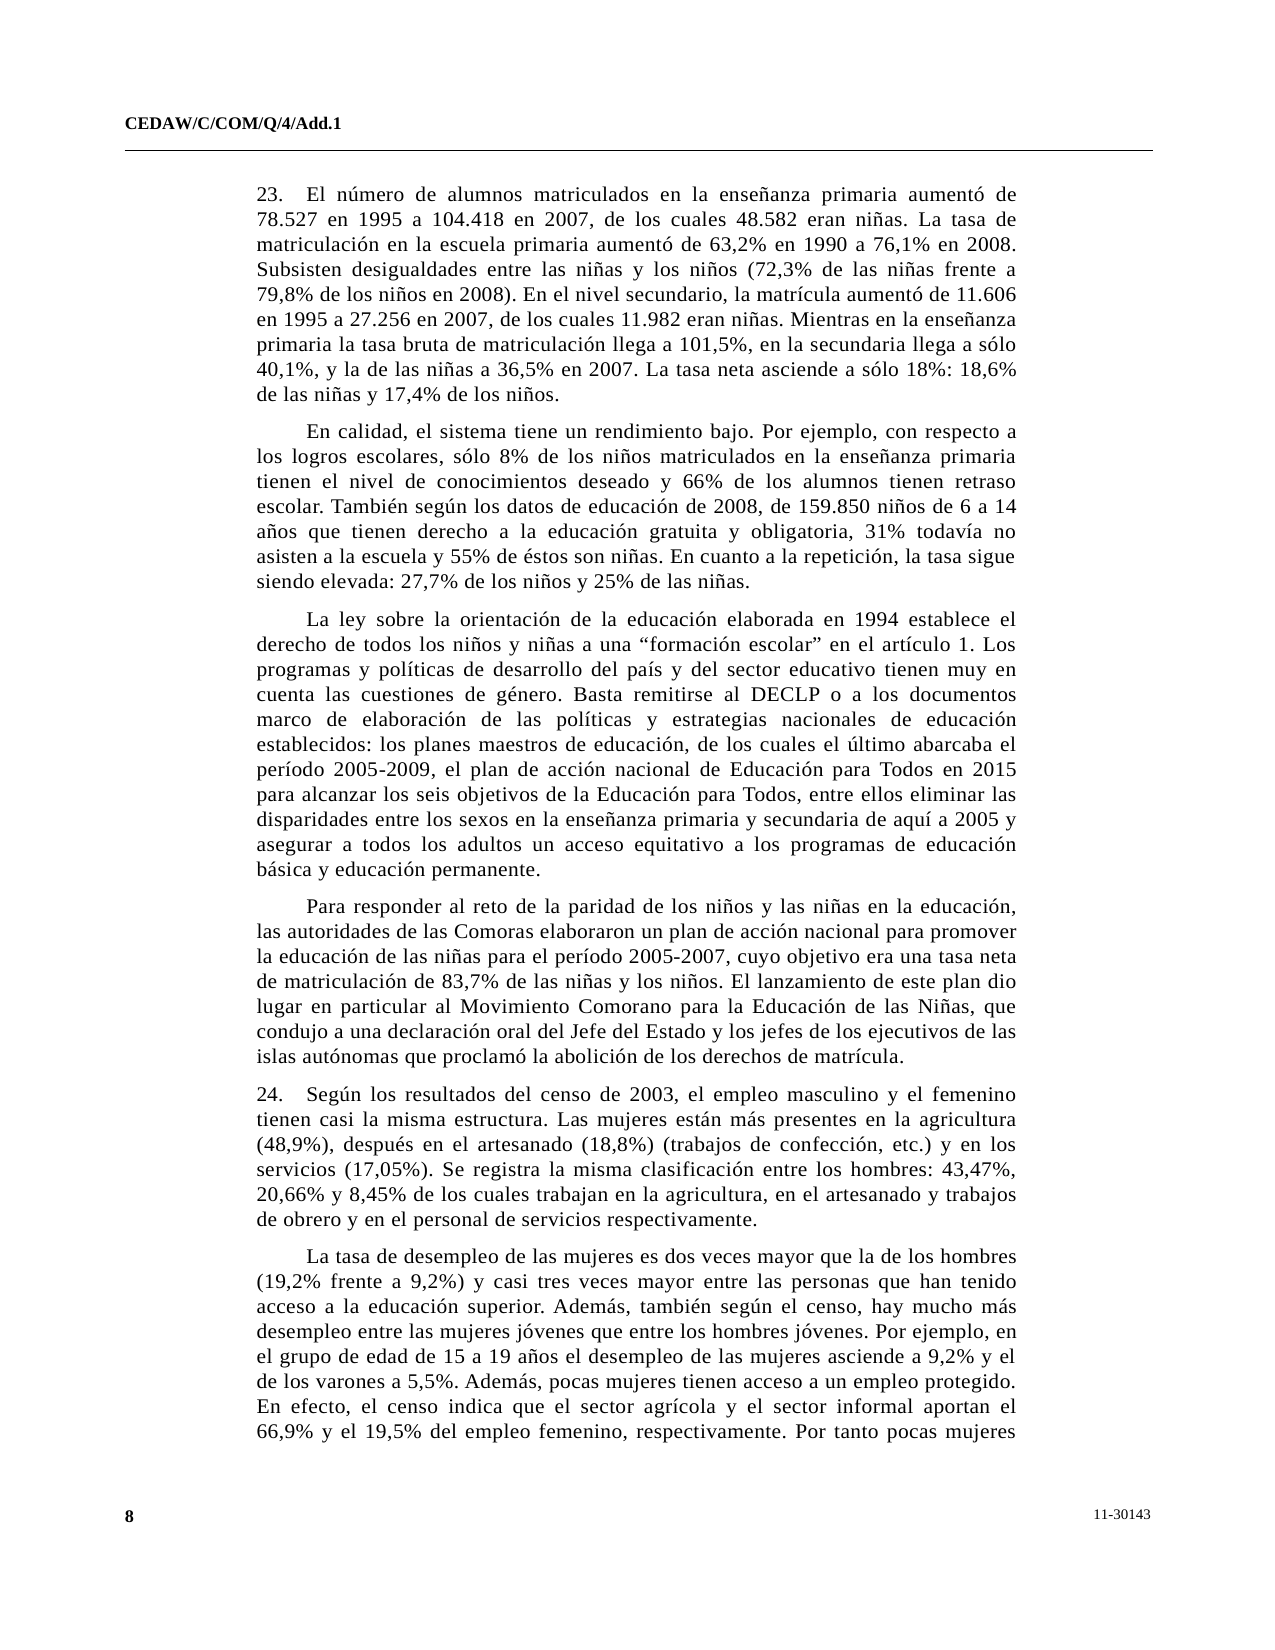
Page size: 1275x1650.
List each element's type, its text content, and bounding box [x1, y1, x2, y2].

list El número de alumnos matriculados en la enseñanza primaria aumentó de 78.527 en 1995 a 104.418 en 2007, de los cuales 48.582 eran niñas. La tasa de matriculación en la escuela primaria aumentó de 63,2% en 1990 a 76,1% en 2008. Subsisten desigualdades entre las niñas y los niños (72,3% de las niñas frente a 79,8% de los niños en 2008). En el nivel secundario, la matrícula aumentó de 11.606 en 1995 a 27.256 en 2007, de los cuales 11.982 eran niñas. Mientras en la enseñanza primaria la tasa bruta de matriculación llega a 101,5%, en la secundaria llega a sólo 40,1%, y la de las niñas a 36,5% en 2007. La tasa neta asciende a sólo 18%: 18,6% de las niñas y 17,4% de los niños. [256, 181, 1018, 406]
text La ley sobre la orientación de la educación elaborada en 1994 establece el derecho de todos los niños y niñas a una “formación escolar” en el artículo 1. Los programas y políticas de desarrollo del país y del sector educativo tienen muy en cuenta las cuestiones de género. Basta remitirse al DECLP o a los documentos marco de elaboración de las políticas y estrategias nacionales de educación establecidos: los planes maestros de educación, de los cuales el último abarcaba el período 2005-2009, el plan de acción nacional de Educación para Todos en 2015 para alcanzar los seis objetivos de la Educación para Todos, entre ellos eliminar las disparidades entre los sexos en la enseñanza primaria y secundaria de aquí a 2005 y asegurar a todos los adultos un acceso equitativo a los programas de educación básica y educación permanente. [256, 606, 1018, 881]
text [256, 1244, 1018, 1444]
text En calidad, el sistema tiene un rendimiento bajo. Por ejemplo, con respecto a los logros escolares, sólo 8% de los niños matriculados en la enseñanza primaria tienen el nivel de conocimientos deseado y 66% de los alumnos tienen retraso escolar. También según los datos de educación de 2008, de 159.850 niños de 6 a 14 años que tienen derecho a la educación gratuita y obligatoria, 31% todavía no asisten a la escuela y 55% de éstos son niñas. En cuanto a la repetición, la tasa sigue siendo elevada: 27,7% de los niños y 25% de las niñas. [256, 419, 1018, 594]
text Para responder al reto de la paridad de los niños y las niñas en la educación, las autoridades de las Comoras elaboraron un plan de acción nacional para promover la educación de las niñas para el período 2005-2007, cuyo objetivo era una tasa neta de matriculación de 83,7% de las niñas y los niños. El lanzamiento de este plan dio lugar en particular al Movimiento Comorano para la Educación de las Niñas, que condujo a una declaración oral del Jefe del Estado y los jefes de los ejecutivos de las islas autónomas que proclamó la abolición de los derechos de matrícula. [256, 894, 1018, 1069]
list Según los resultados del censo de 2003, el empleo masculino y el femenino tienen casi la misma estructura. Las mujeres están más presentes en la agricultura (48,9%), después en el artesanado (18,8%) (trabajos de confección, etc.) y en los servicios (17,05%). Se registra la misma clasificación entre los hombres: 43,47%, 20,66% y 8,45% de los cuales trabajan en la agricultura, en el artesanado y trabajos de obrero y en el personal de servicios respectivamente. [256, 1081, 1018, 1231]
